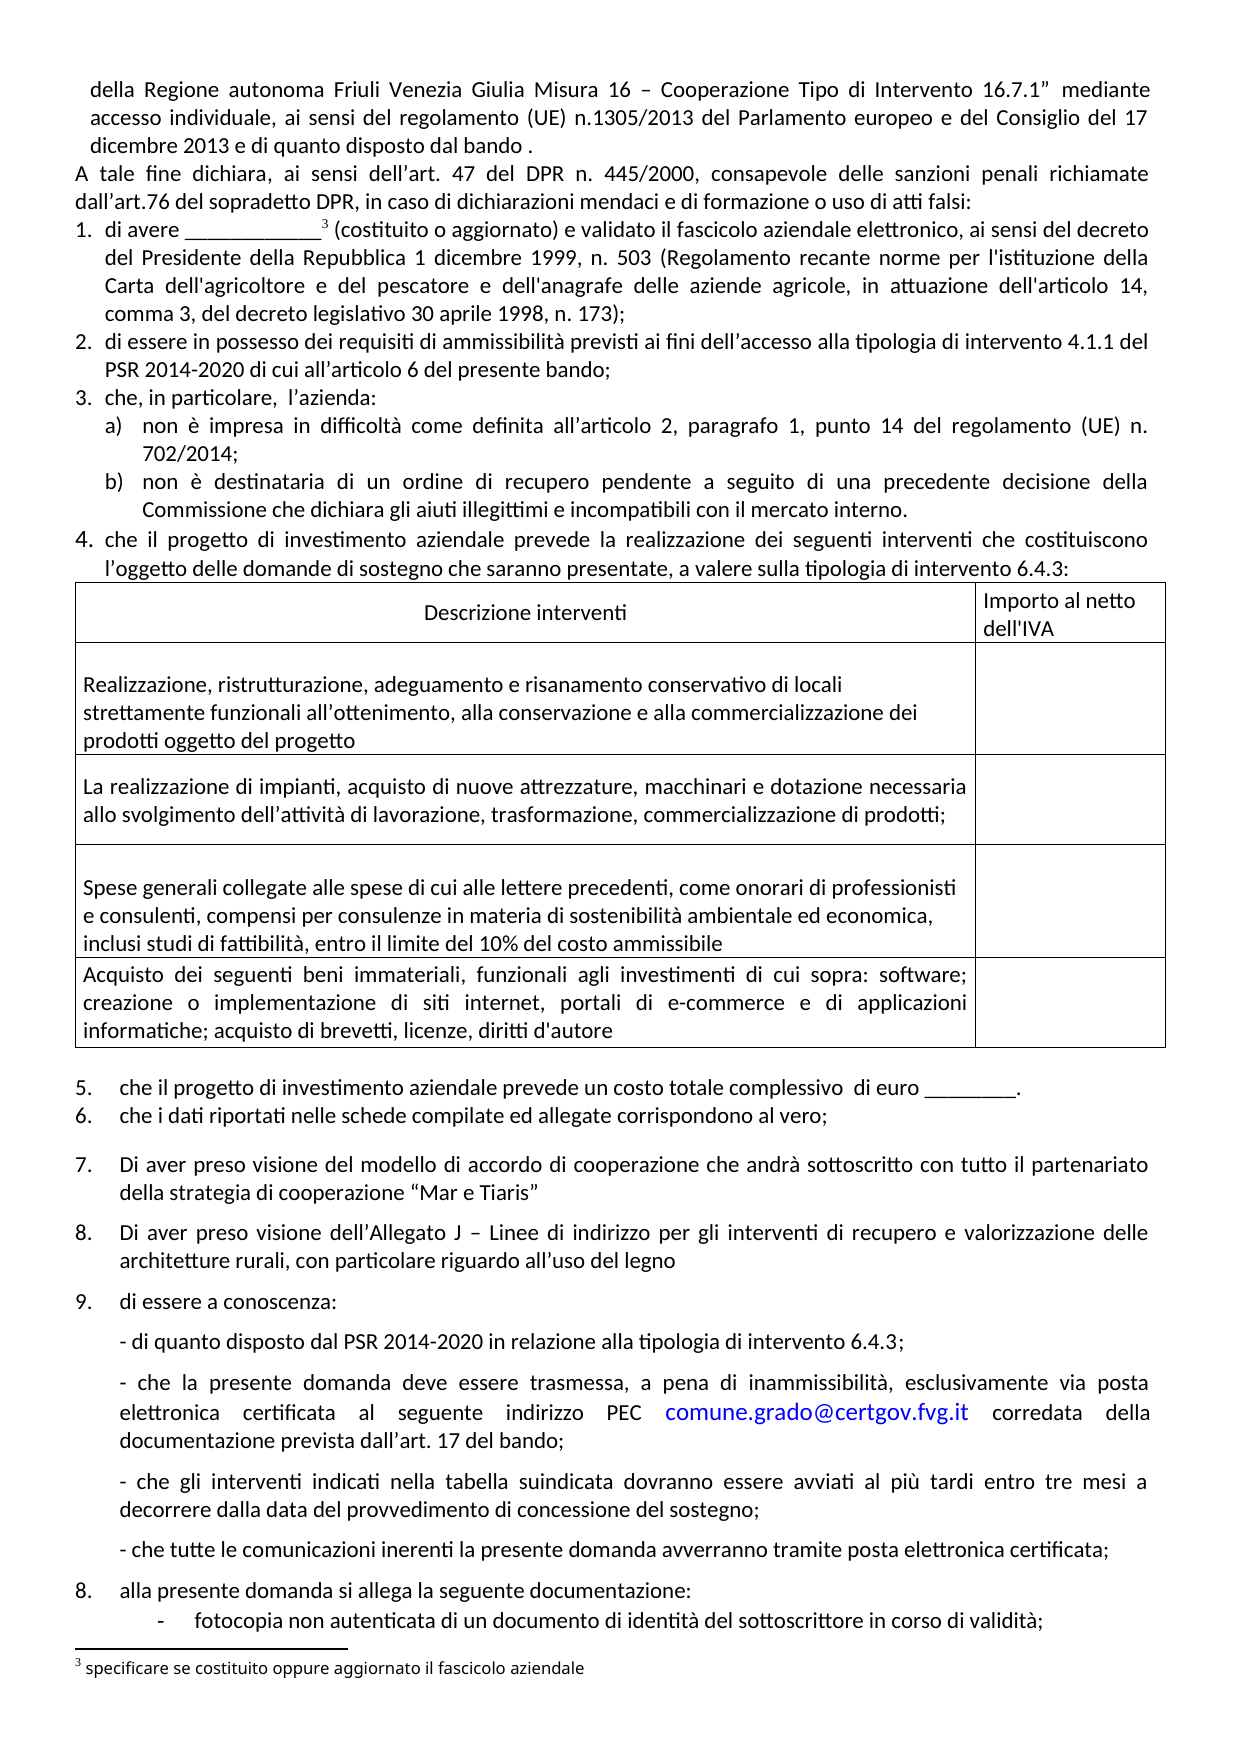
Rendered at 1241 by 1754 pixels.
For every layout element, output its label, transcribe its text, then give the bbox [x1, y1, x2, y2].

list che il progetto di investimento aziendale prevede la realizzazione dei seguenti interventi che costituiscono l’oggetto delle domande di sostegno che saranno presentate, a valere sulla tipologia di intervento 6.4.3: [75, 523, 1150, 582]
list non è impresa in difficoltà come definita all’articolo 2, paragrafo 1, punto 14 del regolamento (UE) n. 702/2014; [104, 411, 1150, 467]
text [75, 75, 1151, 159]
text A tale fine dichiara, ai sensi dell’art. 47 del DPR n. 445/2000, consapevole delle sanzioni penali richiamate dall’art.76 del sopradetto DPR, in caso di dichiarazioni mendaci e di formazione o uso di atti falsi: [75, 159, 1151, 215]
table_cell Realizzazione, ristrutturazione, adeguamento e risanamento conservativo di locali strettamente funzionali all’ottenimento, alla conservazione e alla commercializzazione dei prodotti oggetto del progetto [76, 643, 975, 754]
table_cell Spese generali collegate alle spese di cui alle lettere precedenti, come onorari di professionisti e consulenti, compensi per consulenze in materia di sostenibilità ambientale ed economica, inclusi studi di fattibilità, entro il limite del 10% del costo ammissibile [76, 845, 975, 957]
table_cell [976, 643, 1165, 754]
list fotocopia non autenticata di un documento di identità del sottoscrittore in corso di validità; [157, 1604, 1165, 1635]
list di essere in possesso dei requisiti di ammissibilità previsti ai fini dell’accesso alla tipologia di intervento 4.1.1 del PSR 2014-2020 di cui all’articolo 6 del presente bando; [75, 327, 1150, 383]
text - che la presente domanda deve essere trasmessa, a pena di inammissibilità, esclusivamente via posta elettronica certificata al seguente indirizzo PEC comune.grado@certgov.fvg.it corredata della documentazione prevista dall’art. 17 del bando; [119, 1368, 1151, 1454]
list Di aver preso visione del modello di accordo di cooperazione che andrà sottoscritto con tutto il partenariato della strategia di cooperazione “Mar e Tiaris” [75, 1150, 1151, 1206]
table_cell [976, 958, 1165, 1047]
table_cell [976, 845, 1165, 957]
list di essere a conoscenza: [75, 1287, 1151, 1315]
list di avere ____________ (costituito o aggiornato) e validato il fascicolo aziendale elettronico, ai sensi del decreto del Presidente della Repubblica 1 dicembre 1999, n. 503 (Regolamento recante norme per l'istituzione della Carta dell'agricoltore e del pescatore e dell'anagrafe delle aziende agricole, in attuazione dell'articolo 14, comma 3, del decreto legislativo 30 aprile 1998, n. 173); [75, 215, 1151, 327]
text - che tutte le comunicazioni inerenti la presente domanda avverranno tramite posta elettronica certificata; [119, 1536, 1165, 1564]
list che il progetto di investimento aziendale prevede un costo totale complessivo di euro ________. [75, 1073, 1150, 1101]
text 8. alla presente domanda si allega la seguente documentazione: [75, 1576, 1165, 1604]
table_cell Acquisto dei seguenti beni immateriali, funzionali agli investimenti di cui sopra: software; creazione o implementazione di siti internet, portali di e-commerce e di applicazioni informatiche; acquisto di brevetti, licenze, diritti d'autore [76, 958, 975, 1047]
text - che gli interventi indicati nella tabella suindicata dovranno essere avviati al più tardi entro tre mesi a decorrere dalla data del provvedimento di concessione del sostegno; [119, 1467, 1151, 1523]
list che, in particolare, l’azienda: [75, 383, 1150, 411]
list non è destinataria di un ordine di recupero pendente a seguito di una precedente decisione della Commissione che dichiara gli aiuti illegittimi e incompatibili con il mercato interno. [104, 467, 1150, 523]
list che i dati riportati nelle schede compilate ed allegate corrispondono al vero; [75, 1101, 1150, 1129]
table_cell [976, 755, 1165, 844]
table_header Descrizione interventi [76, 583, 975, 642]
table_cell La realizzazione di impianti, acquisto di nuove attrezzature, macchinari e dotazione necessaria allo svolgimento dell’attività di lavorazione, trasformazione, commercializzazione di prodotti; [76, 755, 975, 844]
list Di aver preso visione dell’Allegato J – Linee di indirizzo per gli interventi di recupero e valorizzazione delle architetture rurali, con particolare riguardo all’uso del legno [75, 1218, 1151, 1274]
table_header Importo al netto dell'IVA [976, 583, 1165, 642]
text - di quanto disposto dal PSR 2014-2020 in relazione alla tipologia di intervento 6.4.3; [119, 1327, 1151, 1356]
